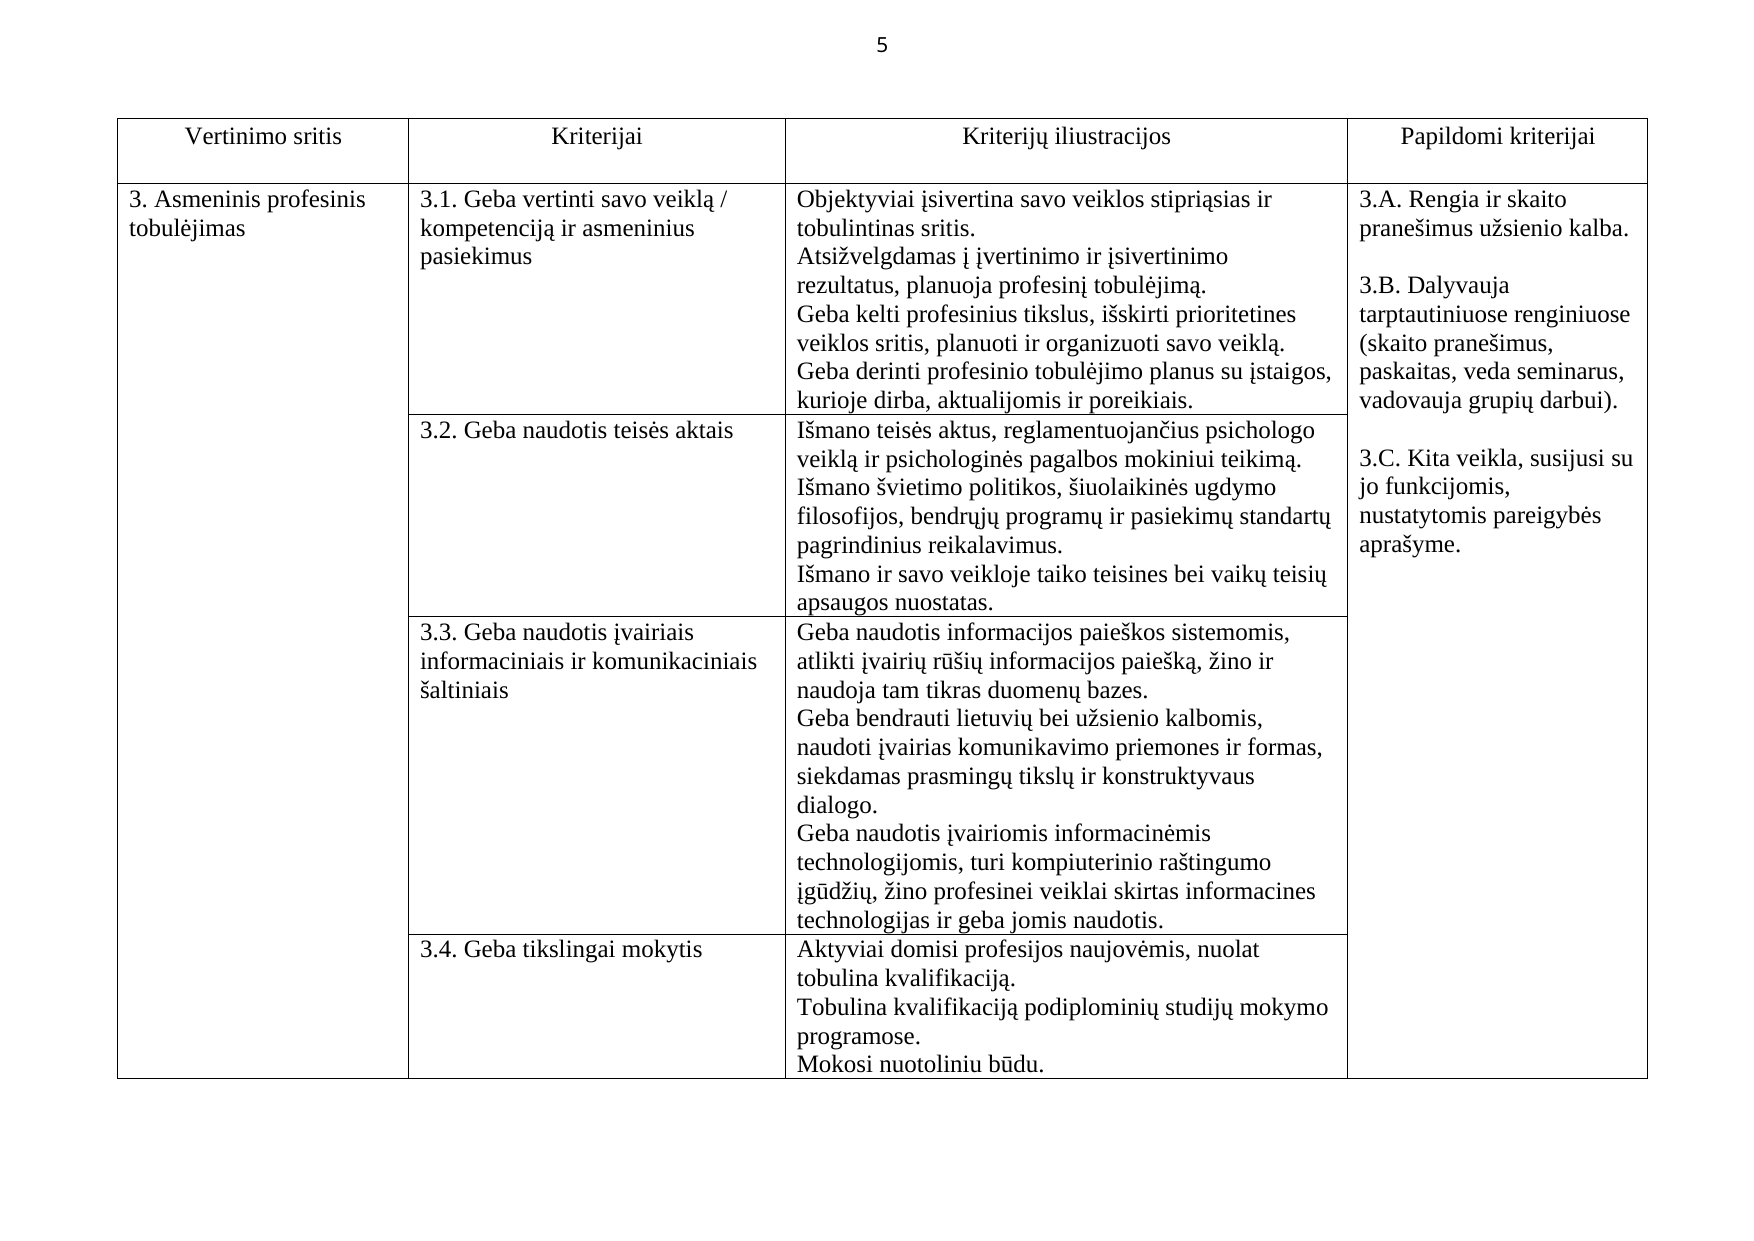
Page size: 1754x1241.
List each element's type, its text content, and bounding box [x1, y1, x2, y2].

table_cell 3.3. Geba naudotis įvairiais informaciniais ir komunikaciniais šaltiniais [409, 617, 785, 933]
table_cell 3. Asmeninis profesinis tobulėjimas [118, 184, 408, 616]
table_cell 3.A. Rengia ir skaito pranešimus užsienio kalba. 3.B. Dalyvauja tarptautiniuose renginiuose (skaito pranešimus, paskaitas, veda seminarus, vadovauja grupių darbui). 3.C. Kita veikla, susijusi su jo funkcijomis, nustatytomis pareigybės aprašyme. [1348, 184, 1647, 1078]
table_header Vertinimo sritis [118, 119, 408, 183]
table_cell Išmano teisės aktus, reglamentuojančius psichologo veiklą ir psichologinės pagalbos mokiniui teikimą. Išmano švietimo politikos, šiuolaikinės ugdymo filosofijos, bendrųjų programų ir pasiekimų standartų pagrindinius reikalavimus. Išmano ir savo veikloje taiko teisines bei vaikų teisių apsaugos nuostatas. [786, 415, 1347, 616]
table_cell Objektyviai įsivertina savo veiklos stipriąsias ir tobulintinas sritis. Atsižvelgdamas į įvertinimo ir įsivertinimo rezultatus, planuoja profesinį tobulėjimą. Geba kelti profesinius tikslus, išskirti prioritetines veiklos sritis, planuoti ir organizuoti savo veiklą. Geba derinti profesinio tobulėjimo planus su įstaigos, kurioje dirba, aktualijomis ir poreikiais. [786, 184, 1347, 414]
table_header Papildomi kriterijai [1348, 119, 1647, 183]
table_header Kriterijų iliustracijos [786, 119, 1347, 183]
table_cell 3.2. Geba naudotis teisės aktais [409, 415, 785, 616]
table_cell 3.1. Geba vertinti savo veiklą / kompetenciją ir asmeninius pasiekimus [409, 184, 785, 414]
table_cell Geba naudotis informacijos paieškos sistemomis, atlikti įvairių rūšių informacijos paiešką, žino ir naudoja tam tikras duomenų bazes. Geba bendrauti lietuvių bei užsienio kalbomis, naudoti įvairias komunikavimo priemones ir formas, siekdamas prasmingų tikslų ir konstruktyvaus dialogo. Geba naudotis įvairiomis informacinėmis technologijomis, turi kompiuterinio raštingumo įgūdžių, žino profesinei veiklai skirtas informacines technologijas ir geba jomis naudotis. [786, 617, 1347, 933]
table_cell [118, 616, 408, 1078]
table_cell 3.4. Geba tikslingai mokytis [409, 935, 785, 1078]
table_cell Aktyviai domisi profesijos naujovėmis, nuolat tobulina kvalifikaciją. Tobulina kvalifikaciją podiplominių studijų mokymo programose. Mokosi nuotoliniu būdu. [786, 935, 1347, 1078]
table_header Kriterijai [409, 119, 785, 183]
